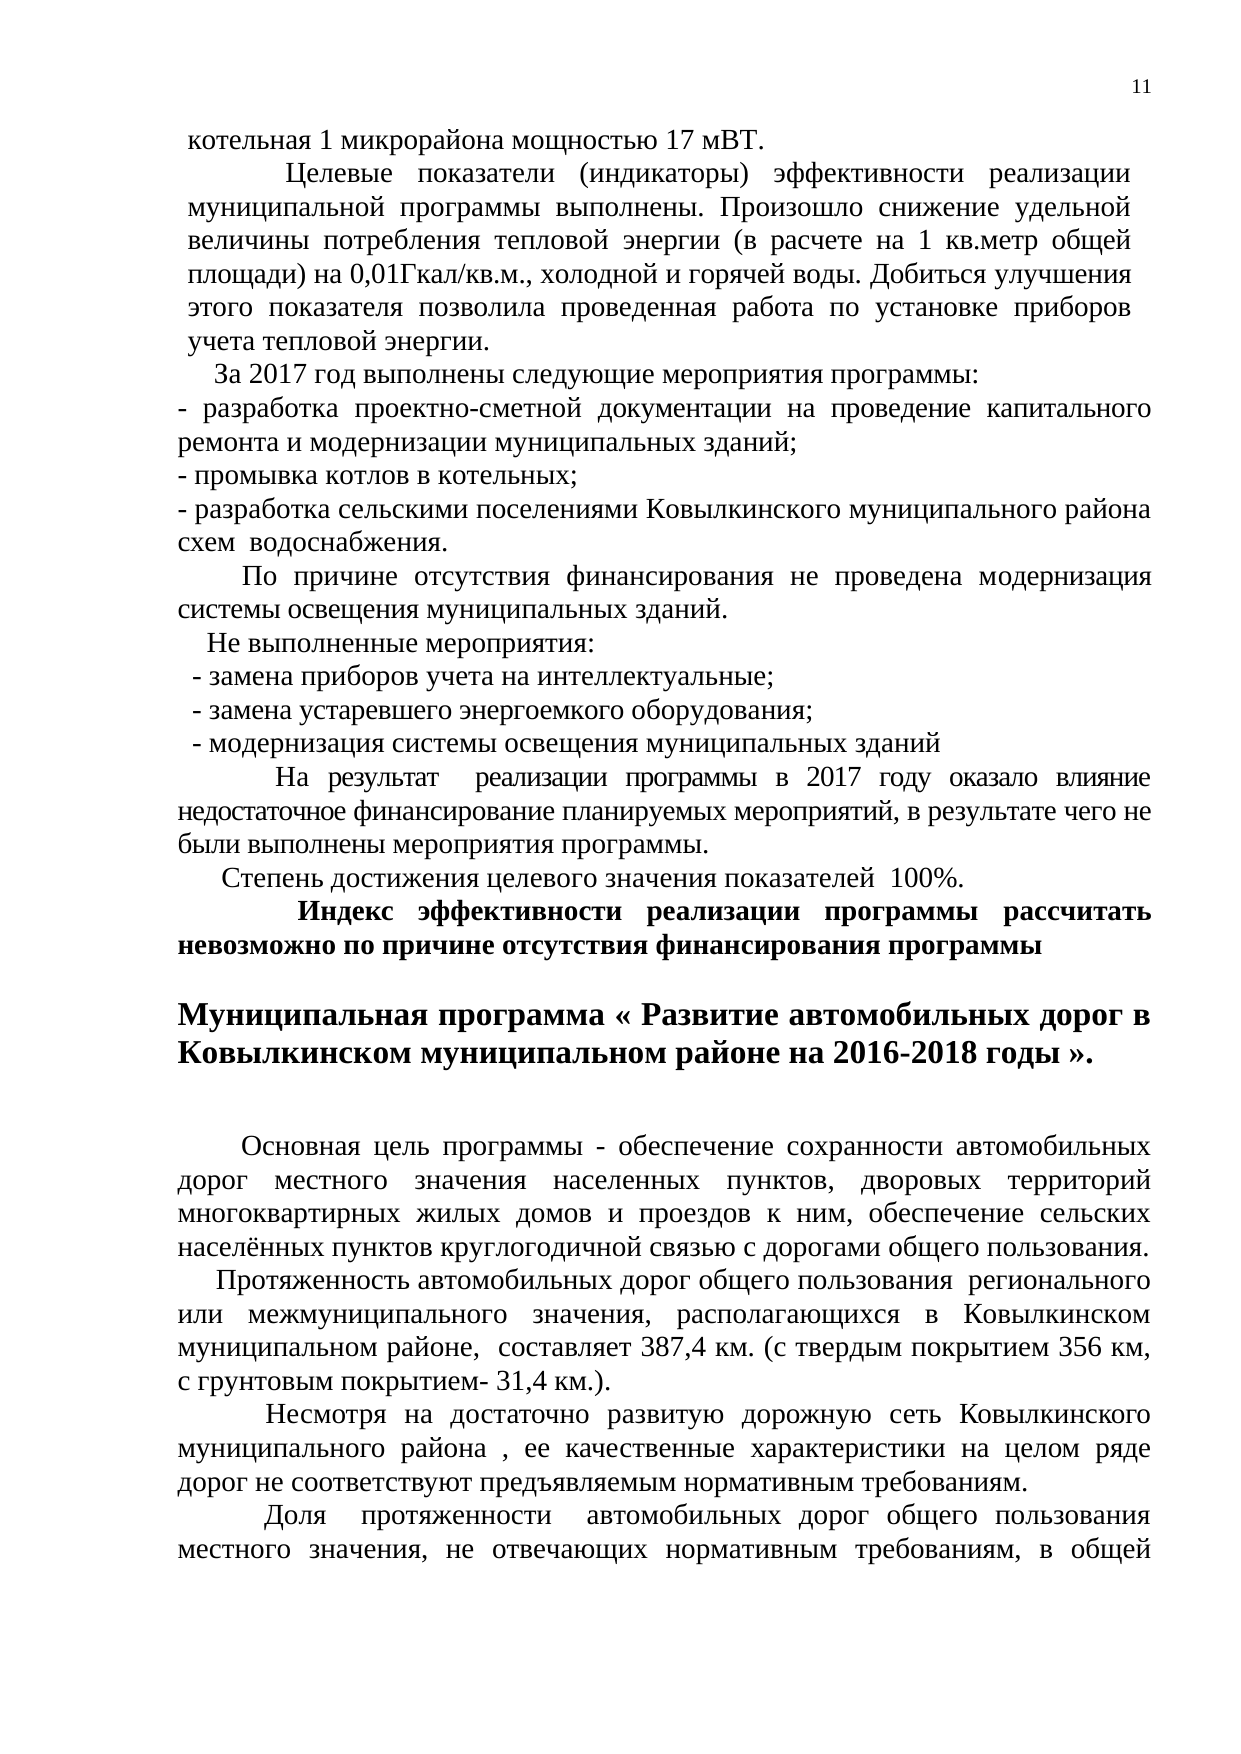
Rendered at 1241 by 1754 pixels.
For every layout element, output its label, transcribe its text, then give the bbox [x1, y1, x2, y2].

text Целевые показатели (индикаторы) эффективности реализации муниципальной программы выполнены. Произошло снижение удельной величины потребления тепловой энергии (в расчете на 1 кв.метр общей площади) на 0,01Гкал/кв.м., холодной и горячей воды. Добиться улучшения этого показателя позволила проведенная работа по установке приборов учета тепловой энергии. [187, 155, 1132, 357]
text - замена устаревшего энергоемкого оборудования; [177, 692, 1152, 726]
text - разработка проектно-сметной документации на проведение капитального ремонта и модернизации муниципальных зданий; [177, 390, 1152, 457]
text За 2017 год выполнены следующие мероприятия программы: [177, 357, 1152, 390]
text Протяженность автомобильных дорог общего пользования регионального или межмуниципального значения, располагающихся в Ковылкинском муниципальном районе, составляет . (с твердым покрытием , с грунтовым покрытием- .). [177, 1262, 1152, 1397]
text По причине отсутствия финансирования не проведена модернизация системы освещения муниципальных зданий. [177, 558, 1152, 625]
text - замена приборов учета на интеллектуальные; [177, 658, 1152, 692]
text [177, 1497, 1152, 1629]
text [187, 122, 1132, 155]
text Основная цель программы - обеспечение сохранности автомобильных дорог местного значения населенных пунктов, дворовых территорий многоквартирных жилых домов и проездов к ним, обеспечение сельских населённых пунктов круглогодичной связью с дорогами общего пользования. [177, 1128, 1152, 1262]
text Несмотря на достаточно развитую дорожную сеть Ковылкинского муниципального района , ее качественные характеристики на целом ряде дорог не соответствуют предъявляемым нормативным требованиям. [177, 1397, 1152, 1497]
text Не выполненные мероприятия: [177, 625, 1152, 658]
text - модернизация системы освещения муниципальных зданий [177, 726, 1152, 759]
text - разработка сельскими поселениями Ковылкинского муниципального района схем водоснабжения. [177, 491, 1152, 558]
text Муниципальная программа « Развитие автомобильных дорог в Ковылкинском муниципальном районе на 2016-2018 годы ». [177, 994, 1152, 1071]
text - промывка котлов в котельных; [177, 457, 1152, 491]
text На результат реализации программы в 2017 году оказало влияние недостаточное финансирование планируемых мероприятий, в результате чего не были выполнены мероприятия программы. [177, 759, 1152, 860]
text Индекс эффективности реализации программы рассчитать невозможно по причине отсутствия финансирования программы [177, 893, 1152, 960]
text Степень достижения целевого значения показателей 100%. [177, 860, 1152, 893]
